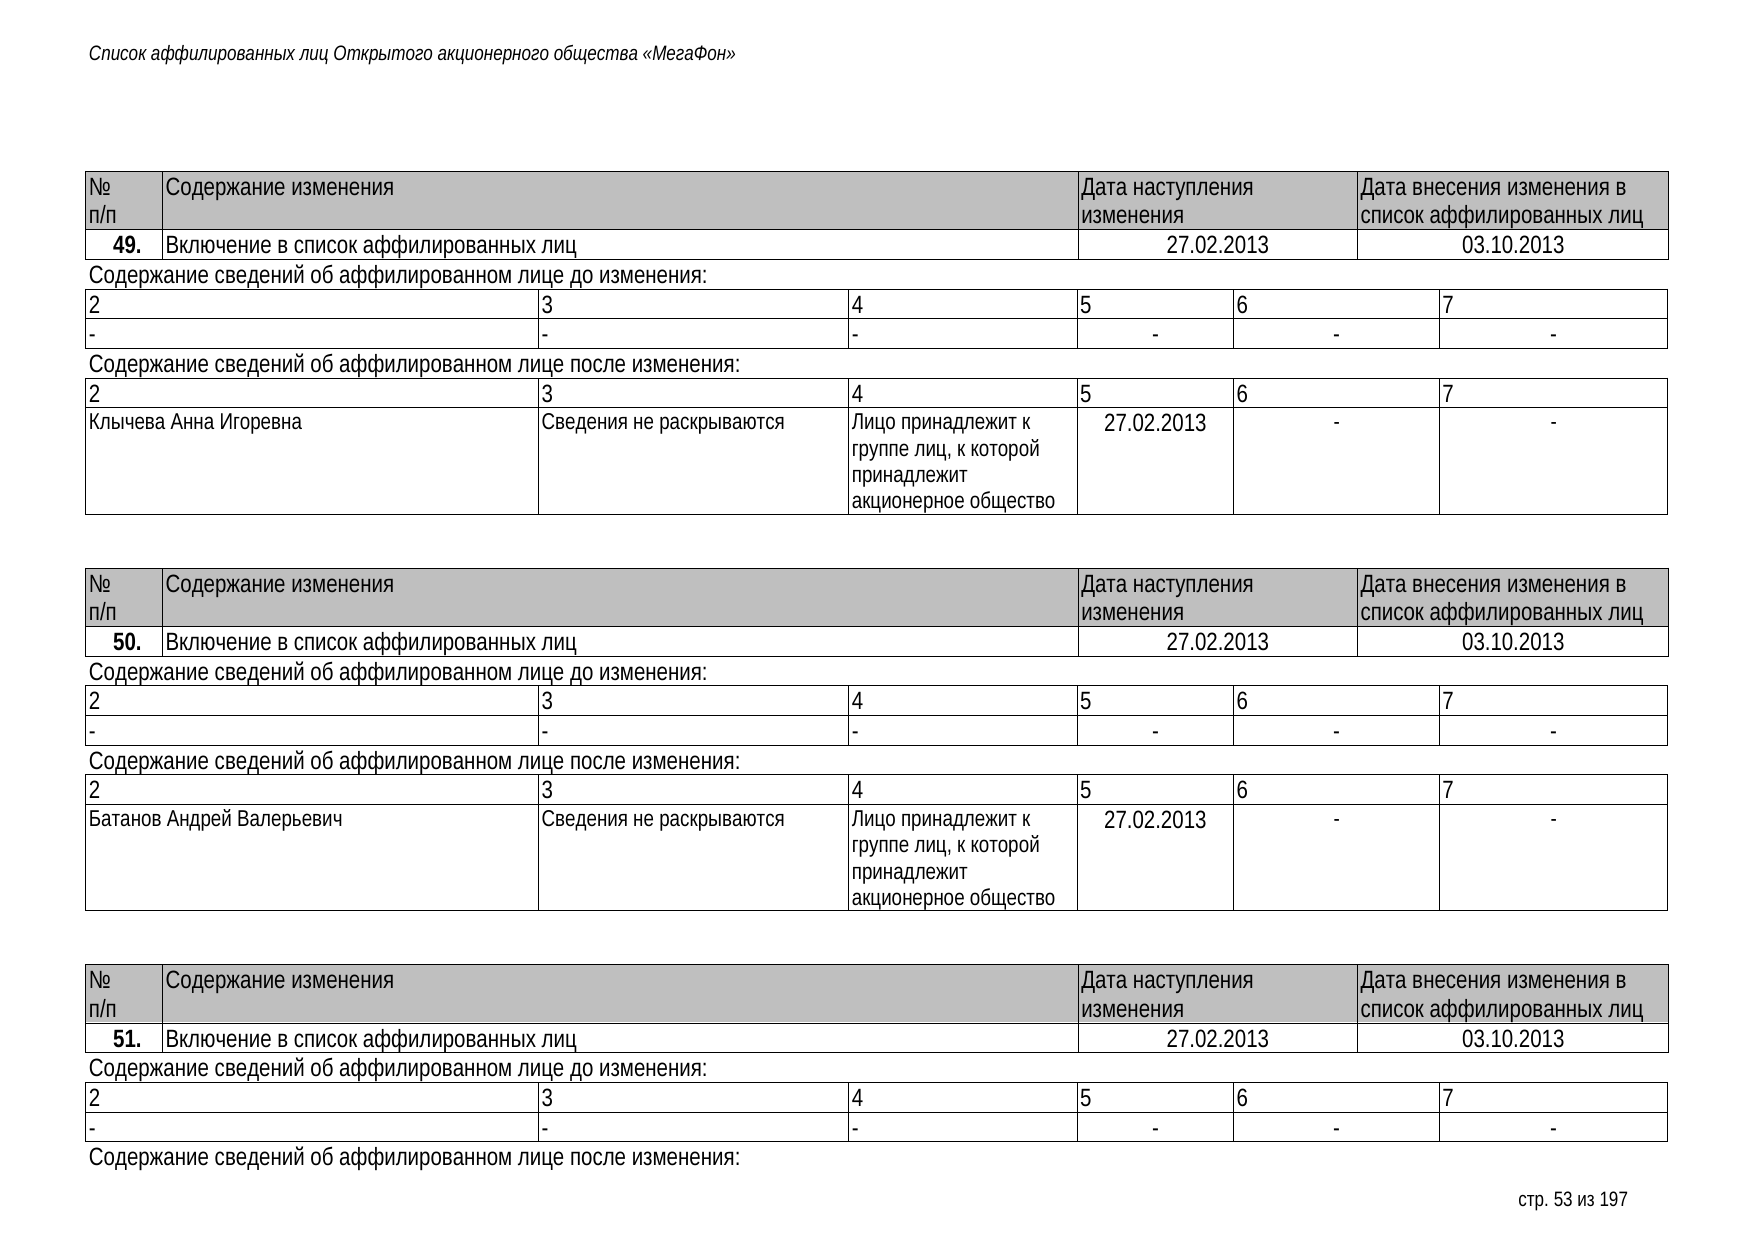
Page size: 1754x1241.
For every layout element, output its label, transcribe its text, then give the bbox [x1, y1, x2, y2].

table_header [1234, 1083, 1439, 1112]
text Содержание сведений об аффилированном лице после изменения: [89, 746, 1665, 774]
text Содержание сведений об аффилированном лице до изменения: [89, 1053, 1665, 1082]
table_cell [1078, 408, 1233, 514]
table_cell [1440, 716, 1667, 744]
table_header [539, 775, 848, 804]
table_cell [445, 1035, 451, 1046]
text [89, 349, 1665, 378]
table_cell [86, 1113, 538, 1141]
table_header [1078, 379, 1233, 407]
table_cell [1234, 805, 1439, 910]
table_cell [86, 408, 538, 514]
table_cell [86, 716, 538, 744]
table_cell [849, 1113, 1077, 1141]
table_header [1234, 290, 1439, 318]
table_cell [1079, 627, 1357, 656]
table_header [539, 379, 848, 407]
text Содержание сведений об аффилированном лице после изменения: [89, 1142, 1665, 1171]
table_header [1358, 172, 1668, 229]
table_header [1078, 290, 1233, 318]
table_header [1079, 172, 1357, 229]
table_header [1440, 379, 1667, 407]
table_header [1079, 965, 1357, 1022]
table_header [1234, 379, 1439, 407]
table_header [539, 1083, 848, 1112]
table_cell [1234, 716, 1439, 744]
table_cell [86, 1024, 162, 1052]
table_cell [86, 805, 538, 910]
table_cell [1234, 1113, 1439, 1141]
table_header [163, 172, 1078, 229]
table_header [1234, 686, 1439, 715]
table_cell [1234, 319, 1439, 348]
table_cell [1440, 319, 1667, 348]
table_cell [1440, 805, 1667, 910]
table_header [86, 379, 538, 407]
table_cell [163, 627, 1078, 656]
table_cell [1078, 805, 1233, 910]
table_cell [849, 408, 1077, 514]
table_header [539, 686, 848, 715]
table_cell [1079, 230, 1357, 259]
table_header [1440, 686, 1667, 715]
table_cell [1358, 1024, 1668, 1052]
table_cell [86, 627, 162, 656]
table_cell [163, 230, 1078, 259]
text Содержание сведений об аффилированном лице до изменения: [89, 657, 1665, 685]
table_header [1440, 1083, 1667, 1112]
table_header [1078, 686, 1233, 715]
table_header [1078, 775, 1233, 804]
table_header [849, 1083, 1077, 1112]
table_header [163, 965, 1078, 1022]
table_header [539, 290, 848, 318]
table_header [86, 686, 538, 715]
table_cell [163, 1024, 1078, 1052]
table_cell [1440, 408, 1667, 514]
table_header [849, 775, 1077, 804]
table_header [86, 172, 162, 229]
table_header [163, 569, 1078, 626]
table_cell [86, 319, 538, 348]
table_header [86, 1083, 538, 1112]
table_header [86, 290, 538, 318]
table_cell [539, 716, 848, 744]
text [89, 260, 1665, 288]
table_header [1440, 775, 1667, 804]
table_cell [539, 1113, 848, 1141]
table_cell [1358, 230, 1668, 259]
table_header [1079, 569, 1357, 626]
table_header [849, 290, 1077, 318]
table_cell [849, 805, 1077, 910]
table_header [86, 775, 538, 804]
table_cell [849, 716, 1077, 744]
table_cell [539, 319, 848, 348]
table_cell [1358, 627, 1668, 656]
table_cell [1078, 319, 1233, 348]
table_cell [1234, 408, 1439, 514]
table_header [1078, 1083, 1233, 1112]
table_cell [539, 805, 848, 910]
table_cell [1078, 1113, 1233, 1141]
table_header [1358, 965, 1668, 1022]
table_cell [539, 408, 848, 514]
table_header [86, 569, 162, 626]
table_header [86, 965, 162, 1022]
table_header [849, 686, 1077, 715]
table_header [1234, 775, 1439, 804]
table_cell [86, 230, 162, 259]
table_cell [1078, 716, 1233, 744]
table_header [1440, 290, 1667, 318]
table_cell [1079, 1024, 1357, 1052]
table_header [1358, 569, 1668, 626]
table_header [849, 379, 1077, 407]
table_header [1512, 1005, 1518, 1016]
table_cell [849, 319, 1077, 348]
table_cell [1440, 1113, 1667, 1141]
